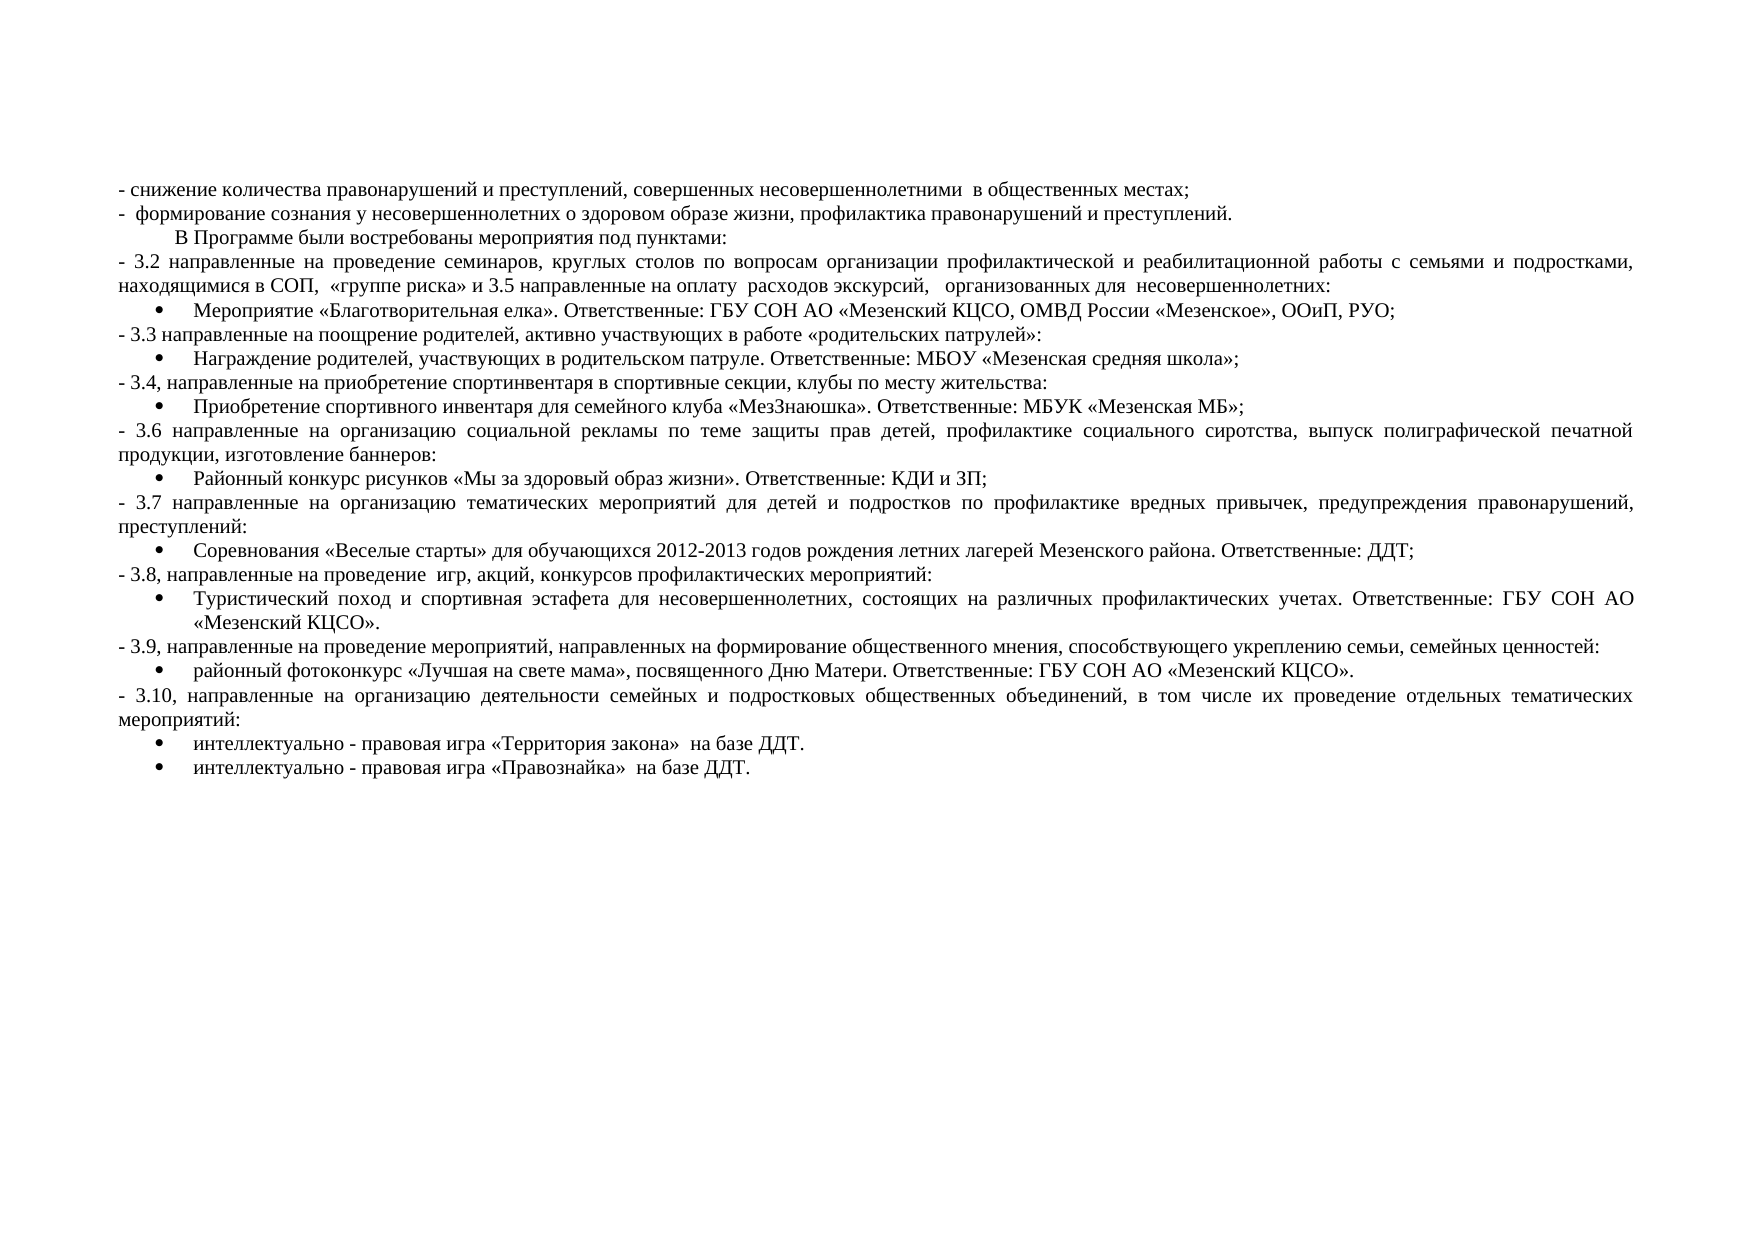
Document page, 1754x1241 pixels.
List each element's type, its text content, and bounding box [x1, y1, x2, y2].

text - 3.9, направленные на проведение мероприятий, направленных на формирование общественного мнения, способствующего укреплению семьи, семейных ценностей: [118, 634, 1636, 658]
text - 3.4, направленные на приобретение спортинвентаря в спортивные секции, клубы по месту жительства: [118, 370, 1636, 394]
list Соревнования «Веселые старты» для обучающихся 2012-2013 годов рождения летних лагерей Мезенского района. Ответственные: ДДТ; [156, 538, 1636, 562]
list Приобретение спортивного инвентаря для семейного клуба «МезЗнаюшка». Ответственные: МБУК «Мезенская МБ»; [156, 394, 1636, 418]
list Туристический поход и спортивная эстафета для несовершеннолетних, состоящих на различных профилактических учетах. Ответственные: ГБУ СОН АО «Мезенский КЦСО». [156, 586, 1636, 634]
list Районный конкурс рисунков «Мы за здоровый образ жизни». Ответственные: КДИ и ЗП; [156, 466, 1636, 490]
text - 3.7 направленные на организацию тематических мероприятий для детей и подростков по профилактике вредных привычек, предупреждения правонарушений, преступлений: [118, 490, 1636, 538]
text - снижение количества правонарушений и преступлений, совершенных несовершеннолетними в общественных местах; [118, 177, 1636, 201]
list интеллектуально - правовая игра «Правознайка» на базе ДДТ. [156, 755, 1636, 779]
list Мероприятие «Благотворительная елка». Ответственные: ГБУ СОН АО «Мезенский КЦСО, ОМВД России «Мезенское», ООиП, РУО; [156, 297, 1636, 322]
text - 3.6 направленные на организацию социальной рекламы по теме защиты прав детей, профилактике социального сиротства, выпуск полиграфической печатной продукции, изготовление баннеров: [118, 418, 1636, 466]
text - 3.8, направленные на проведение игр, акций, конкурсов профилактических мероприятий: [118, 562, 1636, 586]
text - формирование сознания у несовершеннолетних о здоровом образе жизни, профилактика правонарушений и преступлений. [118, 201, 1636, 225]
list Награждение родителей, участвующих в родительском патруле. Ответственные: МБОУ «Мезенская средняя школа»; [156, 346, 1636, 370]
text - 3.2 направленные на проведение семинаров, круглых столов по вопросам организации профилактической и реабилитационной работы с семьями и подростками, находящимися в СОП, «группе риска» и 3.5 направленные на оплату расходов экскурсий, организованных для несовершеннолетних: [118, 249, 1636, 297]
list районный фотоконкурс «Лучшая на свете мама», посвященного Дню Матери. Ответственные: ГБУ СОН АО «Мезенский КЦСО». [156, 658, 1636, 682]
text В Программе были востребованы мероприятия под пунктами: [118, 225, 1636, 249]
text - 3.3 направленные на поощрение родителей, активно участвующих в работе «родительских патрулей»: [118, 322, 1636, 346]
text - 3.10, направленные на организацию деятельности семейных и подростковых общественных объединений, в том числе их проведение отдельных тематических мероприятий: [118, 682, 1636, 731]
list интеллектуально - правовая игра «Территория закона» на базе ДДТ. [156, 731, 1636, 755]
